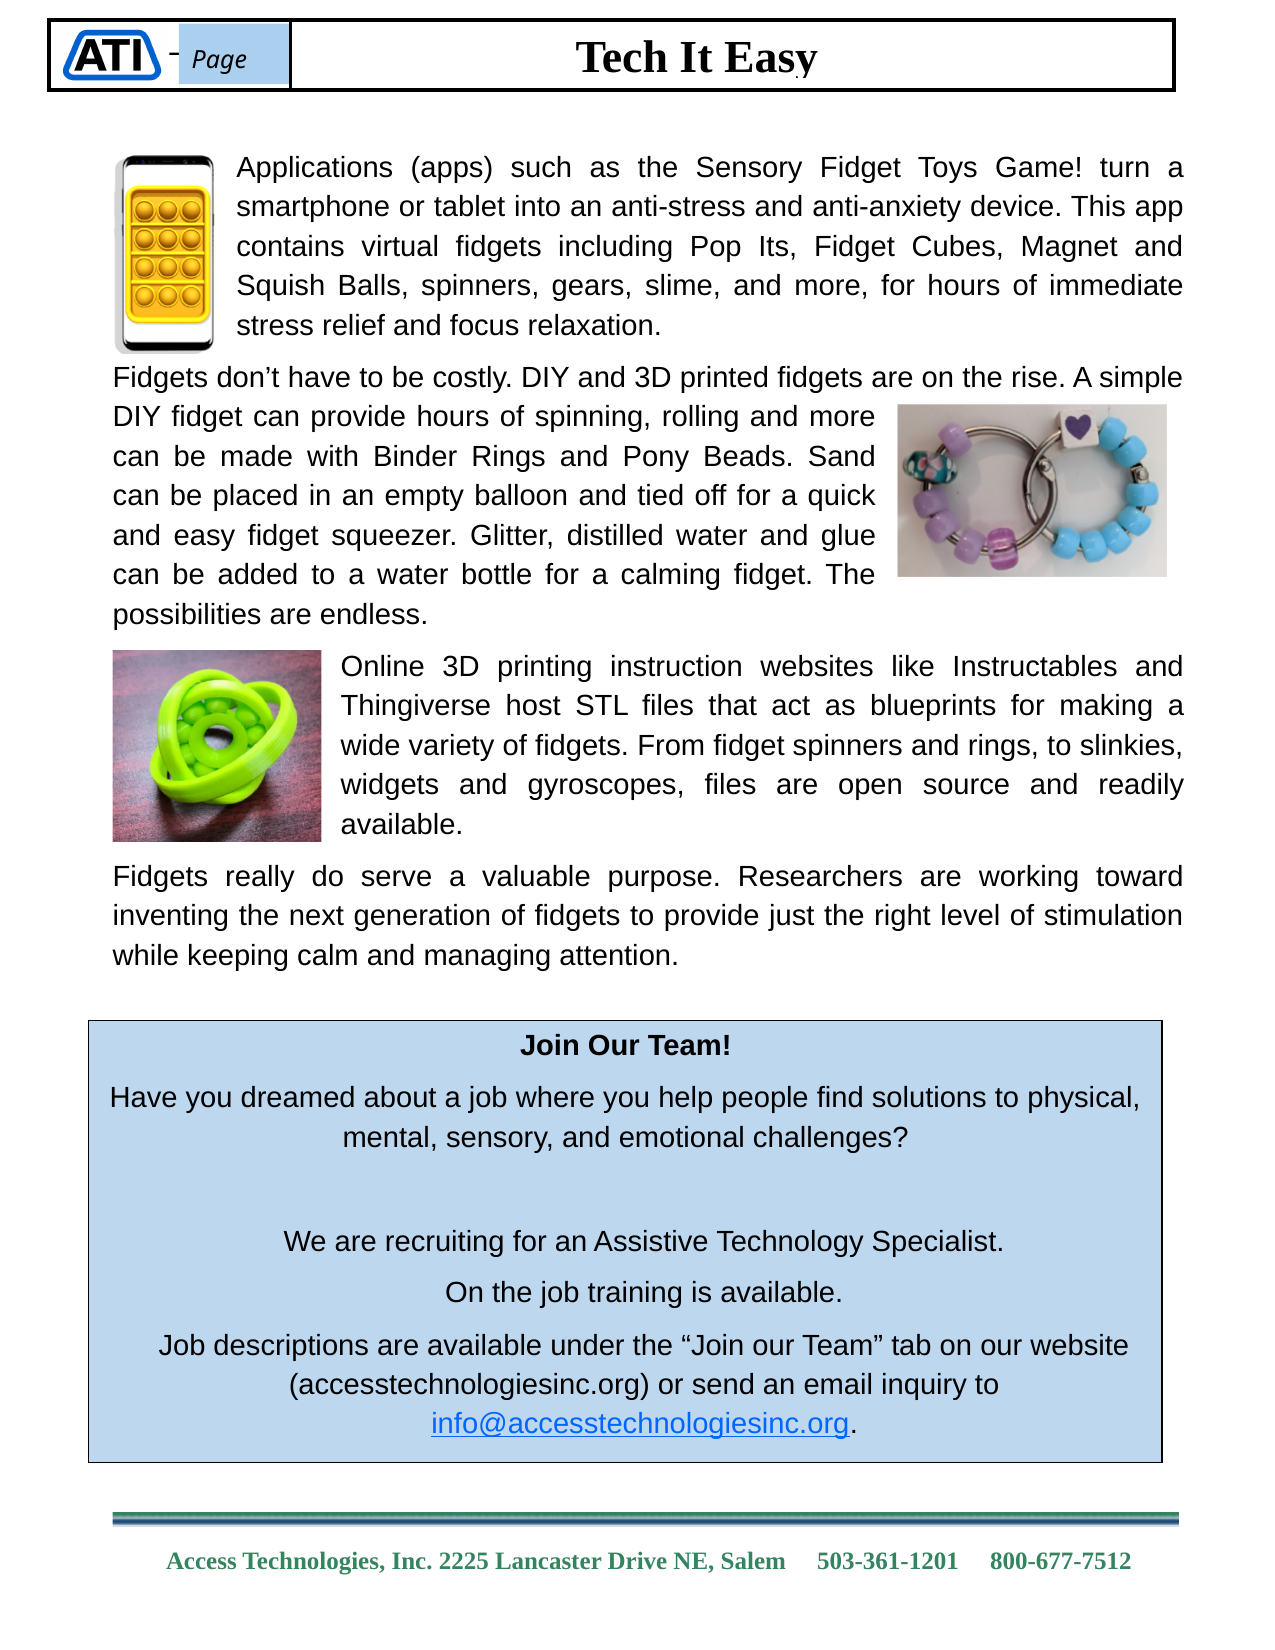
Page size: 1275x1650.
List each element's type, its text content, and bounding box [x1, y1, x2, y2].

text Fidgets don’t have to be costly. DIY and 3D printed fidgets are on the rise. A simple DIY fidget can provide hours of spinning, rolling and more can be made with Binder Rings and Pony Beads. Sand can be placed in an empty balloon and tied off for a quick and easy fidget squeezer. Glitter, distilled water and glue can be added to a water bottle for a calming fidget. The possibilities are endless. [112, 360, 1185, 630]
text Applications (apps) such as the Sensory Fidget Toys Game! turn a smartphone or tablet into an anti-stress and anti-anxiety device. This app contains virtual fidgets including Pop Its, Fidget Cubes, Magnet and Squish Balls, spinners, gears, slime, and more, for hours of immediate stress relief and focus relaxation. [112, 150, 1185, 341]
picture [898, 405, 1167, 577]
picture [112, 151, 218, 354]
text Fidgets really do serve a valuable purpose. Researchers are working toward inventing the next generation of fidgets to provide just the right level of stimulation while keeping calm and managing attention. [112, 859, 1185, 971]
picture [53, 25, 170, 85]
text Online 3D printing instruction websites like Instructables and Thingiverse host STL files that act as blueprints for making a wide variety of fidgets. From fidget spinners and rings, to slinkies, widgets and gyroscopes, files are open source and readily available. [112, 649, 1185, 840]
picture [112, 1512, 1179, 1527]
picture [112, 650, 322, 842]
